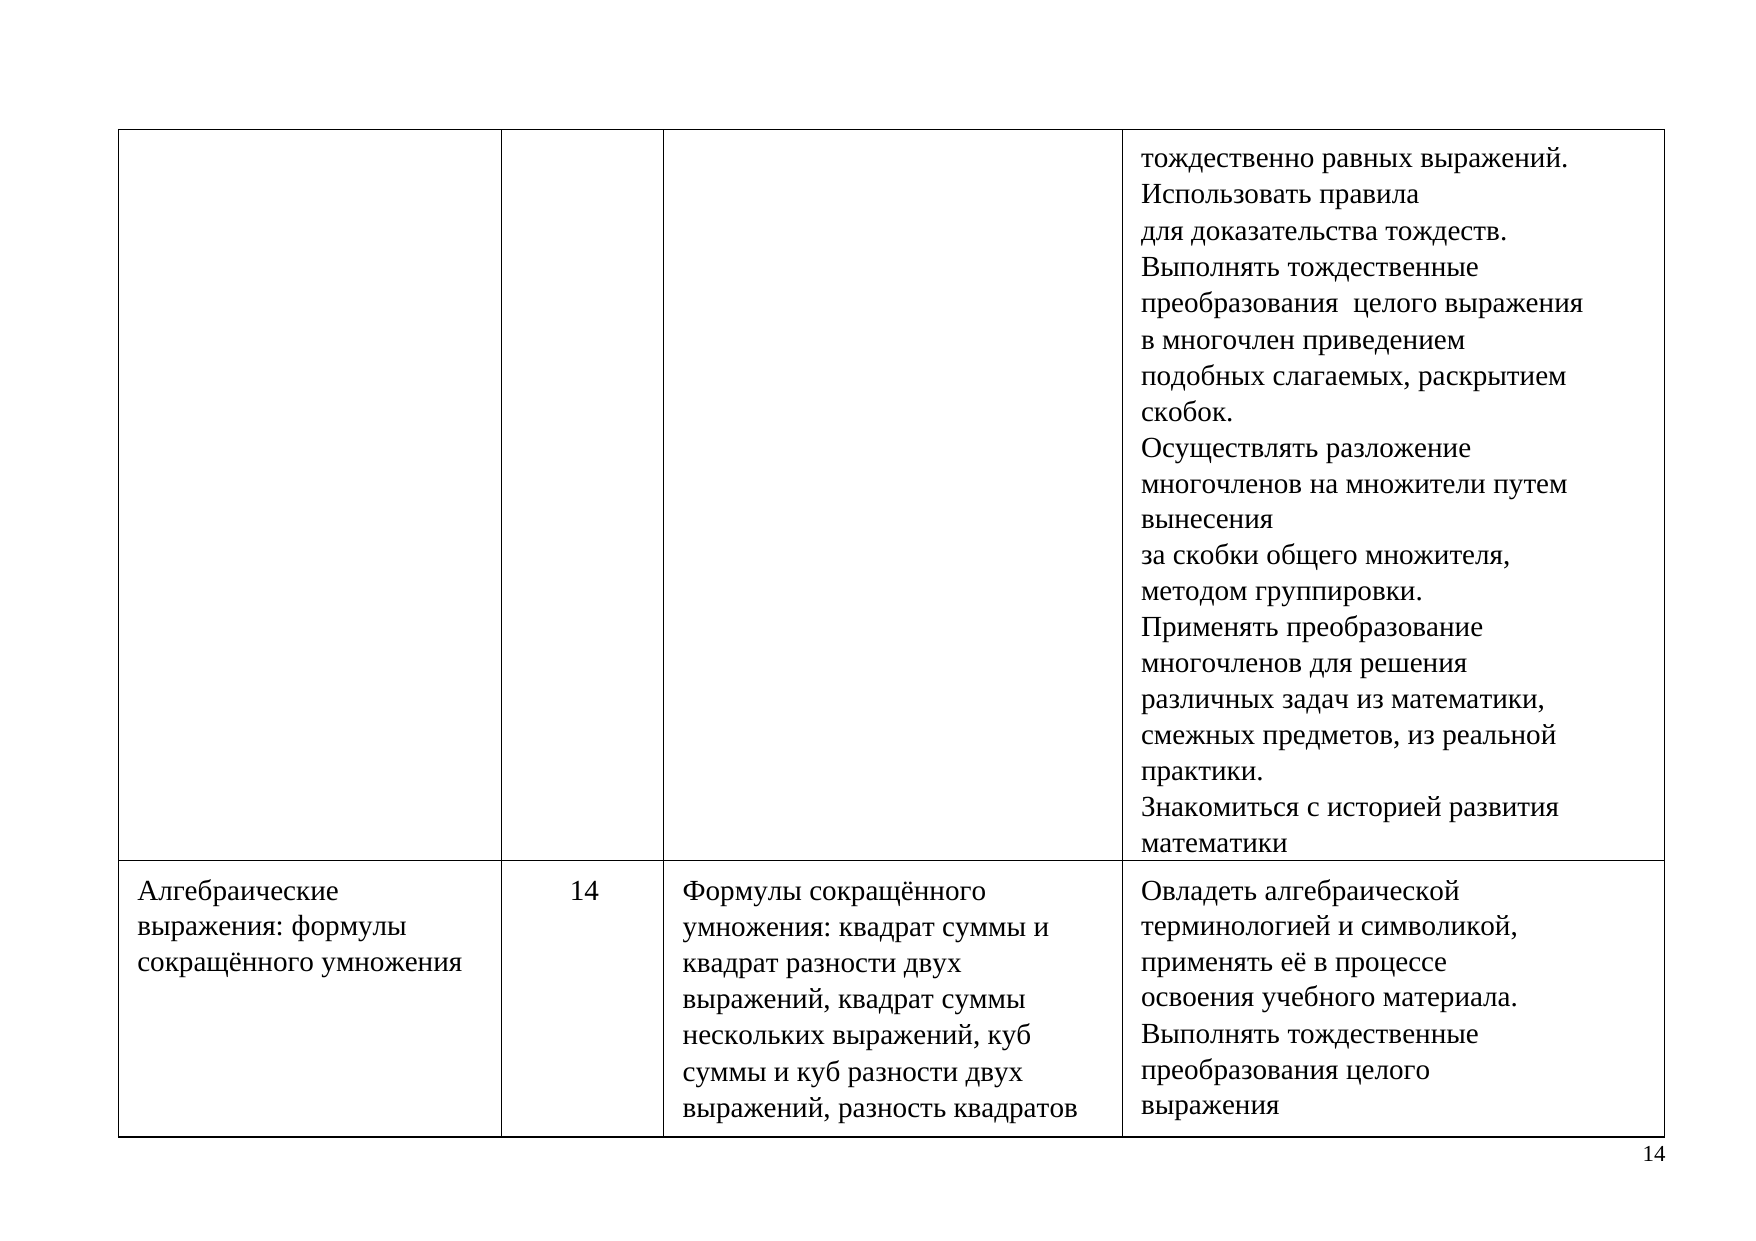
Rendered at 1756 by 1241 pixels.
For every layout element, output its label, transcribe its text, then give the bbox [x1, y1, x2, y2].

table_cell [1123, 861, 1664, 1136]
table_header [502, 130, 663, 860]
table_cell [664, 861, 1122, 1136]
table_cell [119, 861, 501, 1136]
table_cell 14 [502, 861, 663, 1136]
table_header [119, 130, 501, 860]
table_header тождественно равных выражений. Использовать правила для доказательства тождеств. Выполнять тождественные преобразования целого выражения в многочлен приведением подобных слагаемых, раскрытием скобок. Осуществлять разложение многочленов на множители путем вынесения за скобки общего множителя, методом группировки. Применять преобразование многочленов для решения различных задач из математики, смежных предметов, из реальной практики. Знакомиться с историей развития математики [1123, 130, 1664, 860]
table_header [664, 130, 1122, 860]
